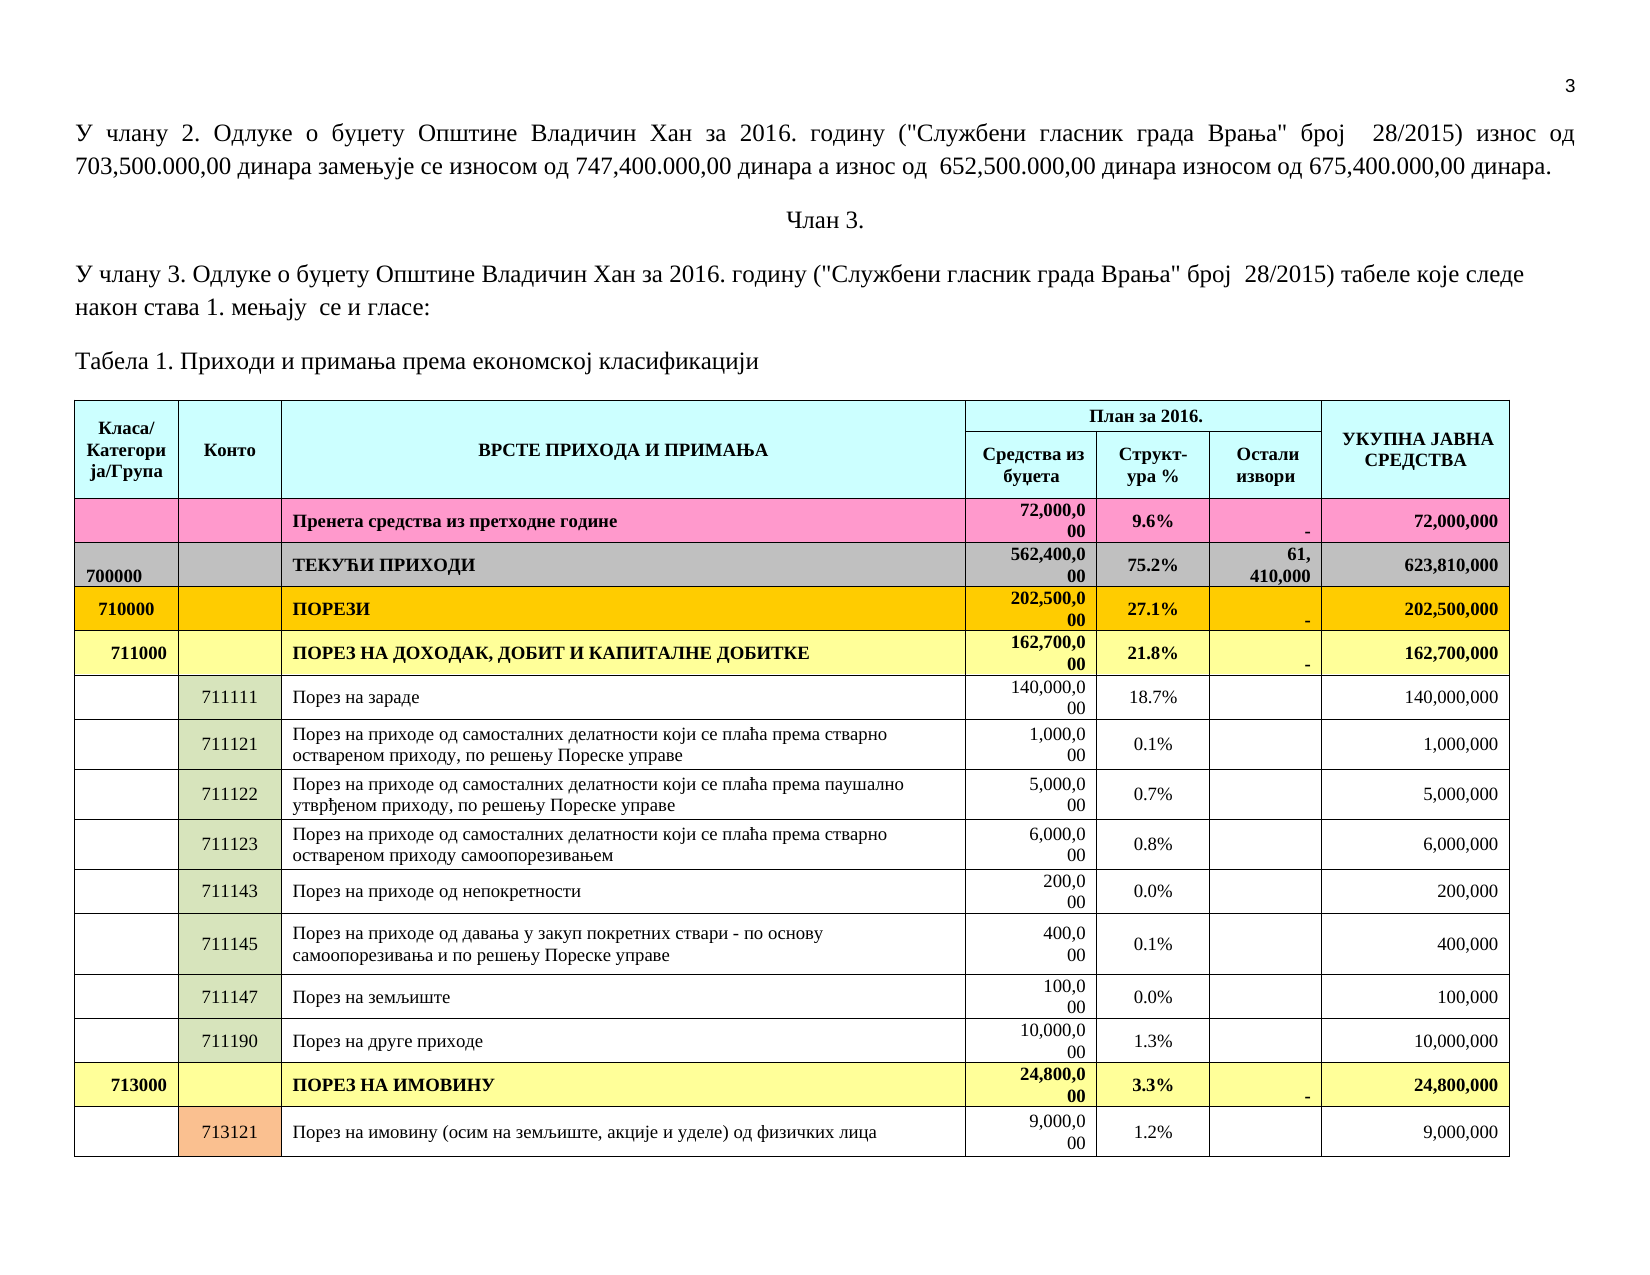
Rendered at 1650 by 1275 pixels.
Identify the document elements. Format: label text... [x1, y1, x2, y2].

text Члан 3. [75, 205, 1575, 234]
table_cell [75, 676, 178, 719]
table_cell 713121 [179, 1107, 281, 1156]
table_cell [75, 499, 178, 542]
table_cell 400,000 [1322, 914, 1509, 974]
table_cell 162,700,000 [1322, 631, 1509, 674]
table_cell [1210, 720, 1321, 769]
table_cell [75, 820, 178, 869]
table_cell 1.3% [1097, 1019, 1209, 1062]
table_cell [75, 870, 178, 913]
table_cell 710000 [75, 587, 178, 630]
table_cell Остали извори [1210, 432, 1321, 498]
table_cell Порез на приходе од непокретности [282, 870, 965, 913]
table_cell [1210, 676, 1321, 719]
table_cell 140,000,000 [1322, 676, 1509, 719]
table_cell 9.6% [1097, 499, 1209, 542]
table_header ВРСТЕ ПРИХОДА И ПРИМАЊА [282, 401, 965, 498]
table_cell 1,000,000 [966, 720, 1096, 769]
table_cell [1210, 820, 1321, 869]
table_header Класа/Категорија/Група [75, 401, 178, 498]
table_cell 562,400,000 [966, 543, 1096, 586]
table_cell - [1210, 499, 1321, 542]
table_cell 711143 [179, 870, 281, 913]
table_cell Структ-ура % [1097, 432, 1209, 498]
table_cell 200,000 [1322, 870, 1509, 913]
table_cell 202,500,000 [966, 587, 1096, 630]
table_cell 202,500,000 [1322, 587, 1509, 630]
table_cell 711190 [179, 1019, 281, 1062]
table_cell 1.2% [1097, 1107, 1209, 1156]
table_cell 0.8% [1097, 820, 1209, 869]
table_cell 0.1% [1097, 914, 1209, 974]
table_cell [75, 914, 178, 974]
table_cell Порез на приходе од давања у закуп покретних ствари - по основу самоопорезивања и по решењу Пореске управе [282, 914, 965, 974]
table_header План за 2016. [966, 401, 1321, 431]
table_cell Порез на приходе од самосталних делатности који се плаћа према стварно оствареном приходу самоопорезивањем [282, 820, 965, 869]
table_cell [75, 1107, 178, 1156]
table_cell Порез на приходе од самосталних делатности који се плаћа према стварно оствареном приходу, по решењу Пореске управе [282, 720, 965, 769]
table_cell [1210, 1019, 1321, 1062]
table_cell ПОРЕЗИ [282, 587, 965, 630]
table_cell 711123 [179, 820, 281, 869]
table_cell 72,000,000 [966, 499, 1096, 542]
table_cell 6,000,000 [966, 820, 1096, 869]
table_cell 3.3% [1097, 1063, 1209, 1106]
table_cell [179, 499, 281, 542]
table_cell 711122 [179, 770, 281, 819]
table_cell 0.0% [1097, 975, 1209, 1018]
table_cell 72,000,000 [1322, 499, 1509, 542]
table_cell 0.7% [1097, 770, 1209, 819]
table_cell [75, 770, 178, 819]
table_cell 711145 [179, 914, 281, 974]
table_cell 711111 [179, 676, 281, 719]
table_cell 1,000,000 [1322, 720, 1509, 769]
table_cell ТЕКУЋИ ПРИХОДИ [282, 543, 965, 586]
table_cell [179, 587, 281, 630]
table_cell 713000 [75, 1063, 178, 1106]
table_cell Порез на друге приходе [282, 1019, 965, 1062]
table_cell [1210, 1107, 1321, 1156]
table_header Конто [179, 401, 281, 498]
table_cell 6,000,000 [1322, 820, 1509, 869]
table_cell 100,000 [966, 975, 1096, 1018]
table_cell 162,700,000 [966, 631, 1096, 674]
table_cell 140,000,000 [966, 676, 1096, 719]
table_cell ПОРЕЗ НА ИМОВИНУ [282, 1063, 965, 1106]
table_cell [75, 975, 178, 1018]
table_cell 100,000 [1322, 975, 1509, 1018]
table_cell [179, 1063, 281, 1106]
table_cell Порез на имовину (осим на земљиште, акције и уделе) од физичких лица [282, 1107, 965, 1156]
table_cell [1210, 870, 1321, 913]
table_cell Порез на земљиште [282, 975, 965, 1018]
table_cell [1210, 914, 1321, 974]
table_cell 27.1% [1097, 587, 1209, 630]
table_cell [75, 720, 178, 769]
text У члану 2. Одлуке о буџету Општине Владичин Хан за 2016. годину ("Службени гласник града Врања" број 28/2015) износ од 703,500.000,00 динара замењује се износом од 747,400.000,00 динара а износ од 652,500.000,00 динара износом од 675,400.000,00 динара. [75, 118, 1575, 180]
table_cell 711147 [179, 975, 281, 1018]
table_cell [179, 631, 281, 674]
table_cell 9,000,000 [1322, 1107, 1509, 1156]
table_cell - [1210, 1063, 1321, 1106]
table_cell 75.2% [1097, 543, 1209, 586]
table_cell 700000 [75, 543, 178, 586]
table_cell 10,000,000 [1322, 1019, 1509, 1062]
table_cell - [1210, 587, 1321, 630]
table_cell 9,000,000 [966, 1107, 1096, 1156]
table_cell 711121 [179, 720, 281, 769]
table_cell [1210, 975, 1321, 1018]
table_header УКУПНА ЈАВНА СРЕДСТВА [1322, 401, 1509, 498]
table_cell 5,000,000 [966, 770, 1096, 819]
table_cell Пренета средства из претходне године [282, 499, 965, 542]
table_cell 0.0% [1097, 870, 1209, 913]
table_cell - [1210, 631, 1321, 674]
table_cell 5,000,000 [1322, 770, 1509, 819]
table_cell 24,800,000 [1322, 1063, 1509, 1106]
text У члану 3. Одлуке о буџету Општине Владичин Хан за 2016. годину ("Службени гласник града Врања" број 28/2015) табеле које следе након става 1. мењају се и гласе: [75, 259, 1575, 321]
table_cell [179, 543, 281, 586]
table_cell 24,800,000 [966, 1063, 1096, 1106]
table_cell Порез на зараде [282, 676, 965, 719]
table_cell [1210, 770, 1321, 819]
table_cell 0.1% [1097, 720, 1209, 769]
table_cell [75, 1019, 178, 1062]
table_cell ПОРЕЗ НА ДОХОДАК, ДОБИТ И КАПИТАЛНЕ ДОБИТКЕ [282, 631, 965, 674]
table_cell 200,000 [966, 870, 1096, 913]
table_cell Порез на приходе од самосталних делатности који се плаћа према паушално утврђеном приходу, по решењу Пореске управе [282, 770, 965, 819]
table_cell 10,000,000 [966, 1019, 1096, 1062]
table_cell 61,410,000 [1210, 543, 1321, 586]
table_cell 711000 [75, 631, 178, 674]
text Табела 1. Приходи и примања према економској класификацији [75, 346, 1575, 374]
table_cell 623,810,000 [1322, 543, 1509, 586]
table_cell Средства из буџета [966, 432, 1096, 498]
table_cell 21.8% [1097, 631, 1209, 674]
table_cell 400,000 [966, 914, 1096, 974]
table_cell 18.7% [1097, 676, 1209, 719]
